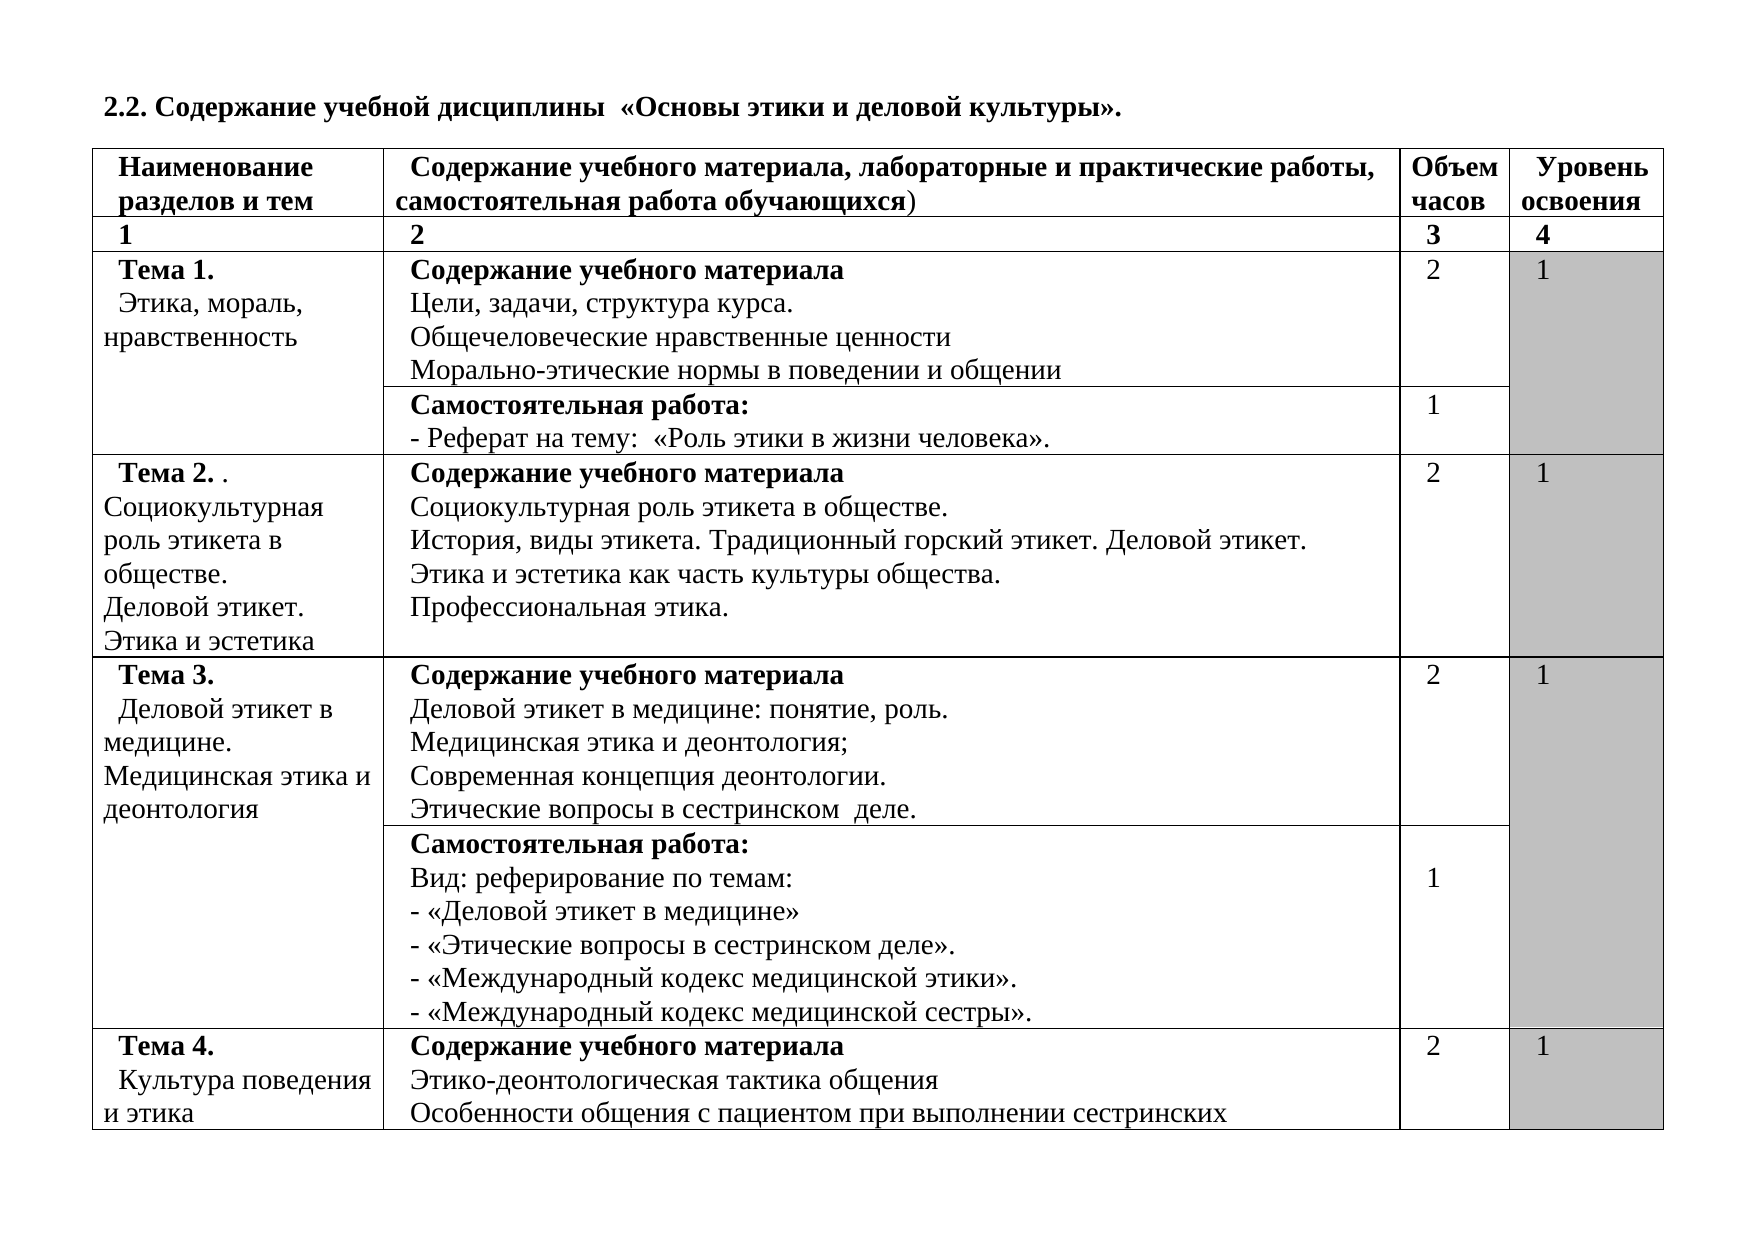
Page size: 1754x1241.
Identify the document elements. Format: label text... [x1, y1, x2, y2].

table_header Объем часов [1401, 149, 1509, 216]
table_cell 2 [1401, 658, 1509, 825]
table_cell 2 [384, 217, 1399, 251]
table_cell 1 [1401, 387, 1509, 454]
table_header Наименование разделов и тем [93, 149, 383, 216]
table_cell 4 [1510, 217, 1663, 251]
table_cell 1 [1510, 658, 1663, 1027]
text 2.2. Содержание учебной дисциплины «Основы этики и деловой культуры». [103, 89, 1636, 122]
table_cell 2 [1401, 455, 1509, 656]
table_header Уровень освоения [1510, 149, 1663, 216]
table_cell 1 [1510, 252, 1663, 454]
table_cell Самостоятельная работа: - Реферат на тему: «Роль этики в жизни человека». [384, 387, 1399, 454]
table_cell Самостоятельная работа: Вид: реферирование по темам: - «Деловой этикет в медицине» - «Этические вопросы в сестринском деле». - «Международный кодекс медицинской этики». - «Международный кодекс медицинской сестры». [384, 826, 1399, 1027]
table_cell 2 [1401, 252, 1509, 386]
table_header Содержание учебного материала, лабораторные и практические работы, самостоятельная работа обучающихся) [384, 149, 1399, 216]
table_cell 1 [1510, 455, 1663, 656]
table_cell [384, 1029, 1399, 1129]
table_cell Тема 2. . Социокультурная роль этикета в обществе. Деловой этикет. Этика и эстетика [93, 455, 383, 656]
table_cell Содержание учебного материала Социокультурная роль этикета в обществе. История, виды этикета. Традиционный горский этикет. Деловой этикет. Этика и эстетика как часть культуры общества. Профессиональная этика. [384, 455, 1399, 656]
table_cell Тема 1. Этика, мораль, нравственность [93, 252, 383, 454]
table_cell Содержание учебного материала Цели, задачи, структура курса. Общечеловеческие нравственные ценности Морально-этические нормы в поведении и общении [384, 252, 1399, 386]
table_cell 1 [1510, 1029, 1663, 1129]
table_cell Содержание учебного материала Деловой этикет в медицине: понятие, роль. Медицинская этика и деонтология; Современная концепция деонтологии. Этические вопросы в сестринском деле. [384, 658, 1399, 825]
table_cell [93, 1029, 383, 1129]
table_cell Тема 3. Деловой этикет в медицине. Медицинская этика и деонтология [93, 658, 383, 1027]
table_cell 2 [1401, 1029, 1509, 1129]
table_cell 1 [93, 217, 383, 251]
table_cell 3 [1401, 217, 1509, 251]
table_cell 1 [1401, 826, 1509, 1027]
